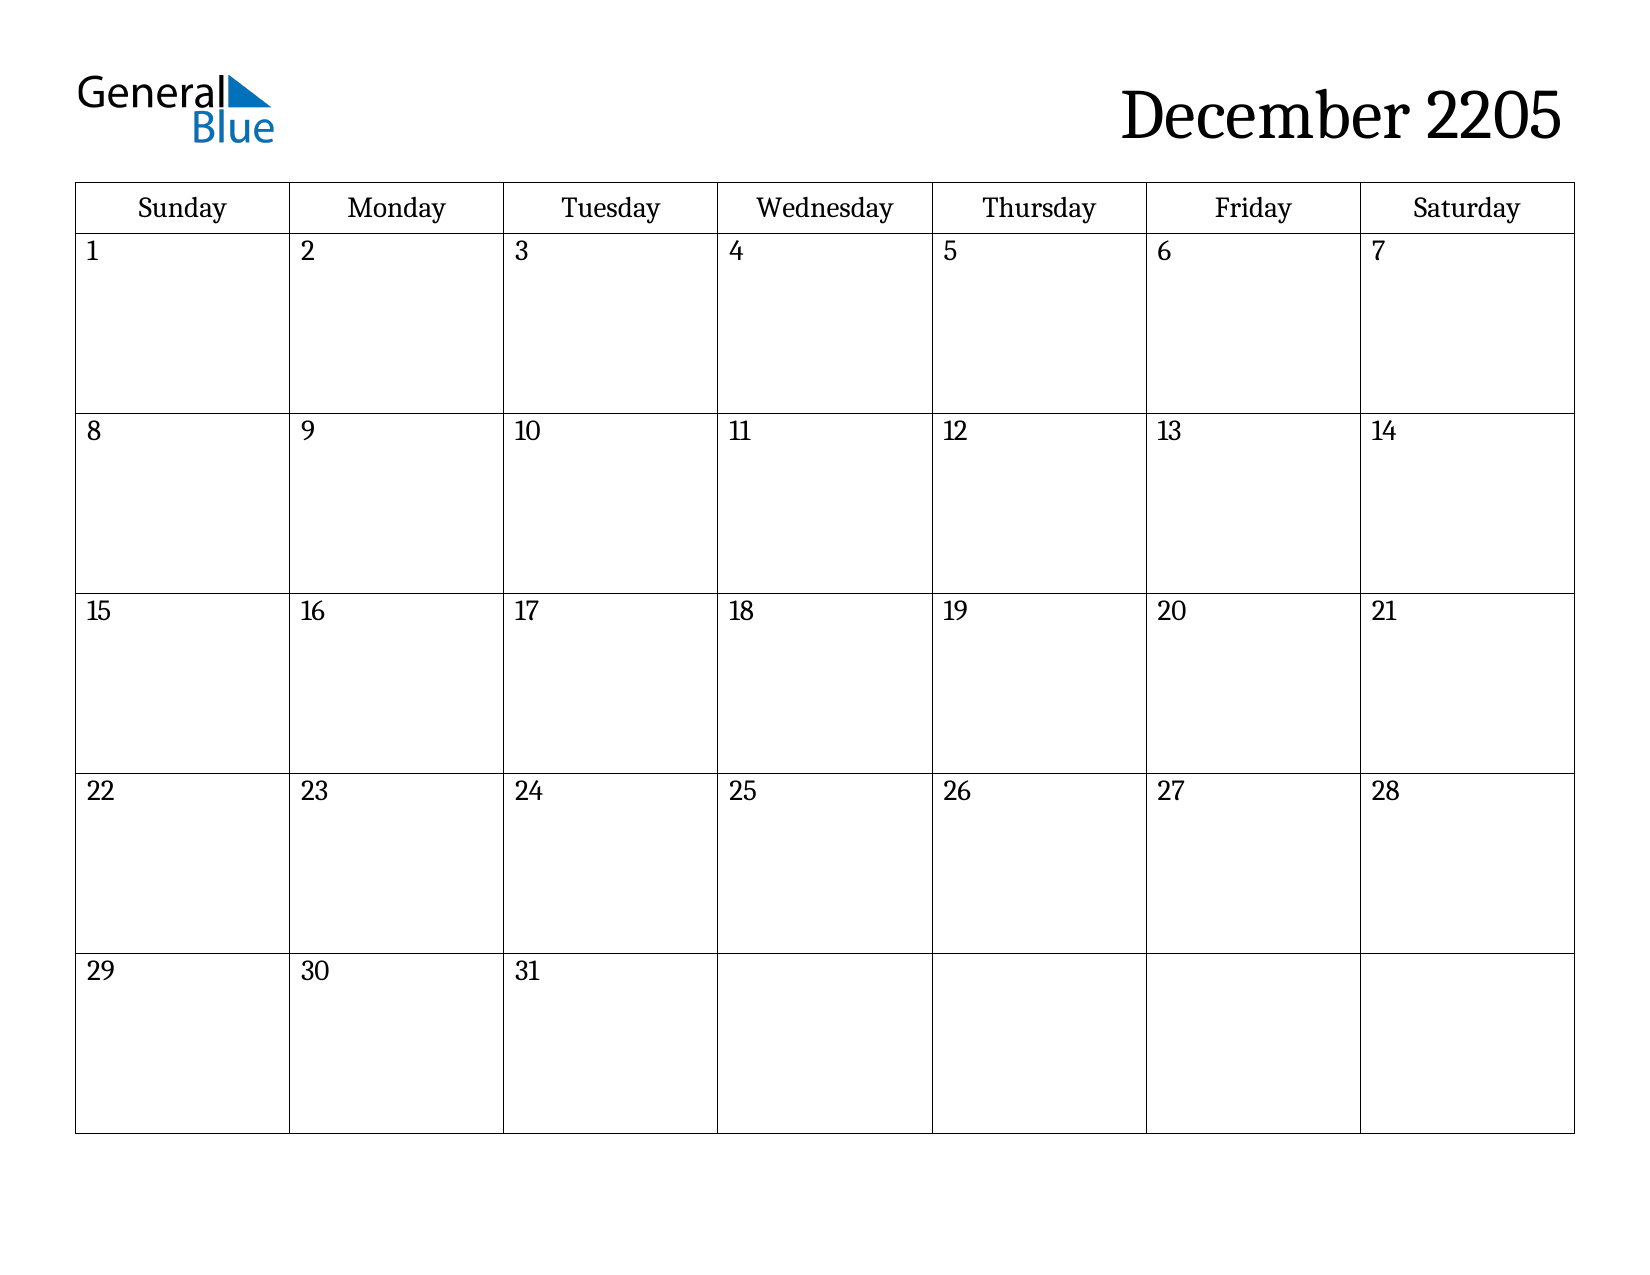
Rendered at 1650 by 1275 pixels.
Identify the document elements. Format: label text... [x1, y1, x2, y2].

table_cell [290, 808, 503, 953]
table_cell 5 [933, 234, 1146, 267]
table_cell [1361, 988, 1574, 1133]
table_cell [290, 448, 503, 593]
table_cell 13 [1147, 414, 1360, 447]
table_cell [1361, 808, 1574, 953]
table_cell [76, 988, 289, 1133]
table_cell 3 [504, 234, 717, 267]
table_cell 31 [504, 954, 717, 987]
table_cell 19 [933, 594, 1146, 627]
table_cell 7 [1361, 234, 1574, 267]
table_cell 25 [718, 774, 932, 807]
table_cell Wednesday [718, 183, 932, 233]
table_cell [933, 448, 1146, 593]
table_cell [933, 988, 1146, 1133]
table_cell [933, 267, 1146, 413]
table_cell 20 [1147, 594, 1360, 627]
table_cell [1361, 267, 1574, 413]
table_header December 2205 [504, 75, 1574, 182]
table_cell [1147, 988, 1360, 1133]
table_cell [1361, 448, 1574, 593]
table_cell [504, 808, 717, 953]
table_cell 27 [1147, 774, 1360, 807]
table_cell [290, 267, 503, 413]
table_header [76, 75, 503, 182]
table_cell 1 [76, 234, 289, 267]
table_cell 4 [718, 234, 932, 267]
table_cell Sunday [76, 183, 289, 233]
table_cell [933, 808, 1146, 953]
table_cell [933, 954, 1146, 987]
table_cell [1147, 448, 1360, 593]
table_cell [718, 627, 932, 773]
table_cell Tuesday [504, 183, 717, 233]
table_cell 29 [76, 954, 289, 987]
table_cell [1147, 267, 1360, 413]
table_cell [718, 808, 932, 953]
table_cell [933, 627, 1146, 773]
table_cell 2 [290, 234, 503, 267]
table_cell 22 [76, 774, 289, 807]
table_cell 30 [290, 954, 503, 987]
table_cell 6 [1147, 234, 1360, 267]
table_cell [718, 988, 932, 1133]
table_cell 21 [1361, 594, 1574, 627]
table_cell Monday [290, 183, 503, 233]
table_cell [504, 267, 717, 413]
table_cell Saturday [1361, 183, 1574, 233]
table_cell Thursday [933, 183, 1146, 233]
table_cell [504, 448, 717, 593]
table_cell [290, 988, 503, 1133]
table_cell [76, 627, 289, 773]
table_cell 24 [504, 774, 717, 807]
table_cell [76, 448, 289, 593]
table_cell [1147, 627, 1360, 773]
table_cell 9 [290, 414, 503, 447]
table_cell [504, 988, 717, 1133]
table_cell 15 [76, 594, 289, 627]
table_cell 11 [718, 414, 932, 447]
table_cell [290, 627, 503, 773]
table_cell 23 [290, 774, 503, 807]
table_cell [504, 627, 717, 773]
table_cell 16 [290, 594, 503, 627]
table_cell [76, 267, 289, 413]
table_cell 18 [718, 594, 932, 627]
table_cell 12 [933, 414, 1146, 447]
picture [78, 75, 274, 143]
table_cell 14 [1361, 414, 1574, 447]
table_cell 10 [504, 414, 717, 447]
table_cell 8 [76, 414, 289, 447]
table_cell [76, 808, 289, 953]
table_cell [1361, 954, 1574, 987]
table_cell [1361, 627, 1574, 773]
table_cell [1147, 808, 1360, 953]
table_cell [718, 267, 932, 413]
table_cell 28 [1361, 774, 1574, 807]
table_cell [1147, 954, 1360, 987]
table_cell 17 [504, 594, 717, 627]
table_cell Friday [1147, 183, 1360, 233]
table_cell [718, 448, 932, 593]
table_cell 26 [933, 774, 1146, 807]
table_cell [718, 954, 932, 987]
